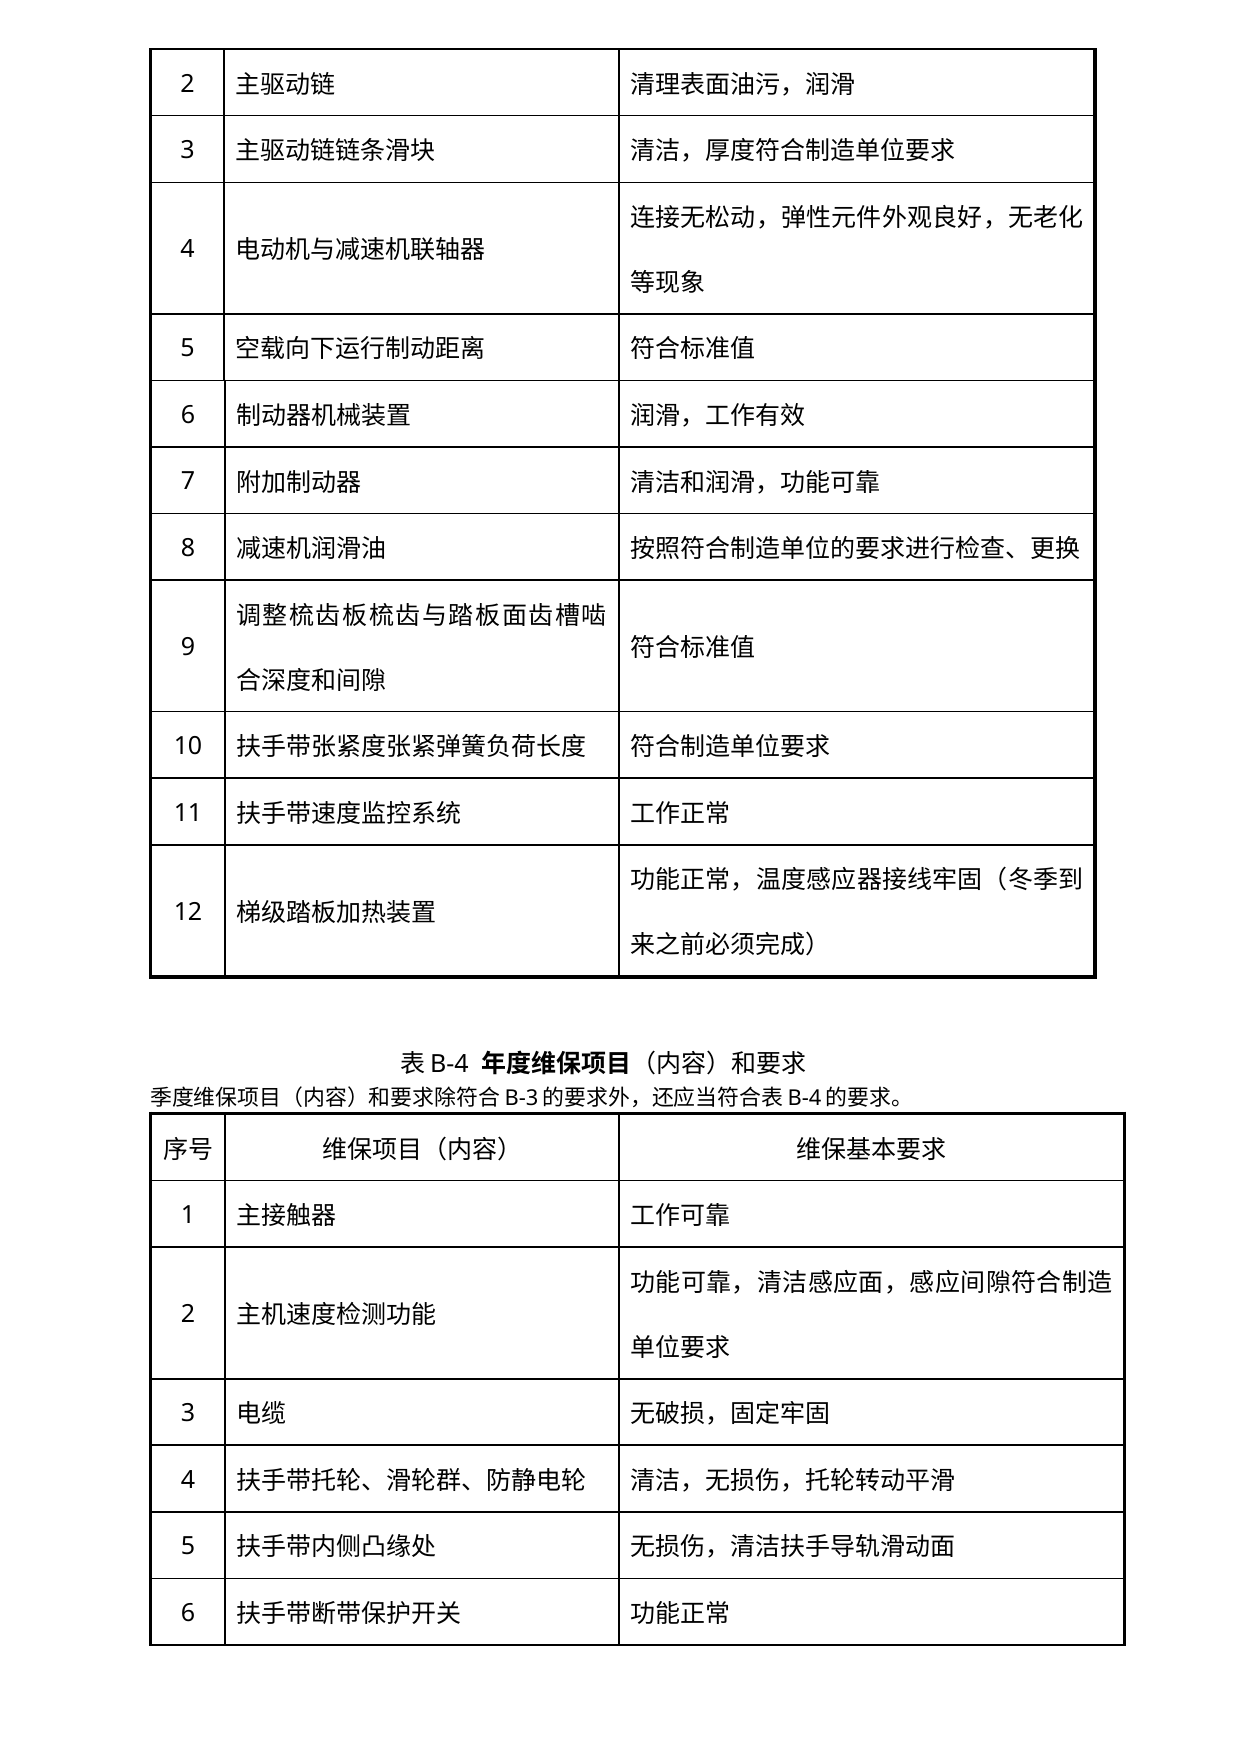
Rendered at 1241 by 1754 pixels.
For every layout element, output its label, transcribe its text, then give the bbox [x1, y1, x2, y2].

table_cell 连接无松动，弹性元件外观良好，无老化等现象 [620, 183, 1093, 313]
table_cell 附加制动器 [226, 448, 618, 513]
table_cell 扶手带内侧凸缘处 [226, 1513, 618, 1577]
table_cell 扶手带张紧度张紧弹簧负荷长度 [226, 712, 618, 777]
table_cell 主机速度检测功能 [226, 1248, 618, 1378]
table_cell 3 [152, 1380, 224, 1444]
table_cell 主驱动链链条滑块 [225, 116, 618, 181]
table_cell 符合标准值 [620, 315, 1093, 379]
table_cell 2 [152, 50, 223, 115]
table_cell 电缆 [226, 1380, 618, 1444]
table_cell 功能正常 [620, 1579, 1123, 1644]
table_cell 工作正常 [620, 779, 1093, 844]
table_cell 9 [152, 581, 224, 711]
table_cell 7 [152, 448, 224, 513]
table_cell 空载向下运行制动距离 [225, 315, 618, 379]
table_cell 功能可靠，清洁感应面，感应间隙符合制造单位要求 [620, 1248, 1123, 1378]
table_cell 润滑，工作有效 [620, 381, 1093, 446]
table_cell 符合标准值 [620, 581, 1093, 711]
table_cell 电动机与减速机联轴器 [225, 183, 618, 313]
table_cell 5 [152, 1513, 224, 1577]
text 季度维保项目（内容）和要求除符合B-3的要求外，还应当符合表B-4的要求。 [150, 1080, 1090, 1112]
table_cell 清洁和润滑，功能可靠 [620, 448, 1093, 513]
table_cell 8 [152, 514, 224, 579]
table_cell 2 [152, 1248, 224, 1378]
table_cell 1 [152, 1181, 224, 1246]
table_cell 减速机润滑油 [226, 514, 618, 579]
table_cell 制动器机械装置 [226, 381, 618, 446]
table_cell 主接触器 [226, 1181, 618, 1246]
table_cell 6 [152, 1579, 224, 1644]
table_cell 10 [152, 712, 224, 777]
table_cell 清洁，厚度符合制造单位要求 [620, 116, 1093, 181]
table_header 维保基本要求 [620, 1115, 1123, 1180]
table_cell 扶手带速度监控系统 [226, 779, 618, 844]
table_header 序号 [152, 1115, 224, 1180]
table_cell 无损伤，清洁扶手导轨滑动面 [620, 1513, 1123, 1577]
table_cell 5 [152, 315, 223, 379]
table_header 维保项目（内容） [226, 1115, 618, 1180]
table_cell 符合制造单位要求 [620, 712, 1093, 777]
table_cell 工作可靠 [620, 1181, 1123, 1246]
table_cell 12 [152, 846, 224, 975]
table_cell 扶手带断带保护开关 [226, 1579, 618, 1644]
table_cell 无破损，固定牢固 [620, 1380, 1123, 1444]
table_cell 按照符合制造单位的要求进行检查、更换 [620, 514, 1093, 579]
table_cell 功能正常，温度感应器接线牢固（冬季到来之前必须完成） [620, 846, 1093, 975]
table_cell 3 [152, 116, 223, 181]
table_cell 11 [152, 779, 224, 844]
table_cell 清洁，无损伤，托轮转动平滑 [620, 1446, 1123, 1511]
table_cell 清理表面油污，润滑 [620, 50, 1093, 115]
table_cell 4 [152, 183, 223, 313]
text 表B-4 年度维保项目（内容）和要求 [150, 1043, 1090, 1080]
table_cell 主驱动链 [225, 50, 618, 115]
table_cell 扶手带托轮、滑轮群、防静电轮 [226, 1446, 618, 1511]
table_cell 梯级踏板加热装置 [226, 846, 618, 975]
table_cell 4 [152, 1446, 224, 1511]
table_cell 调整梳齿板梳齿与踏板面齿槽啮合深度和间隙 [226, 581, 618, 711]
table_cell 6 [152, 381, 224, 446]
